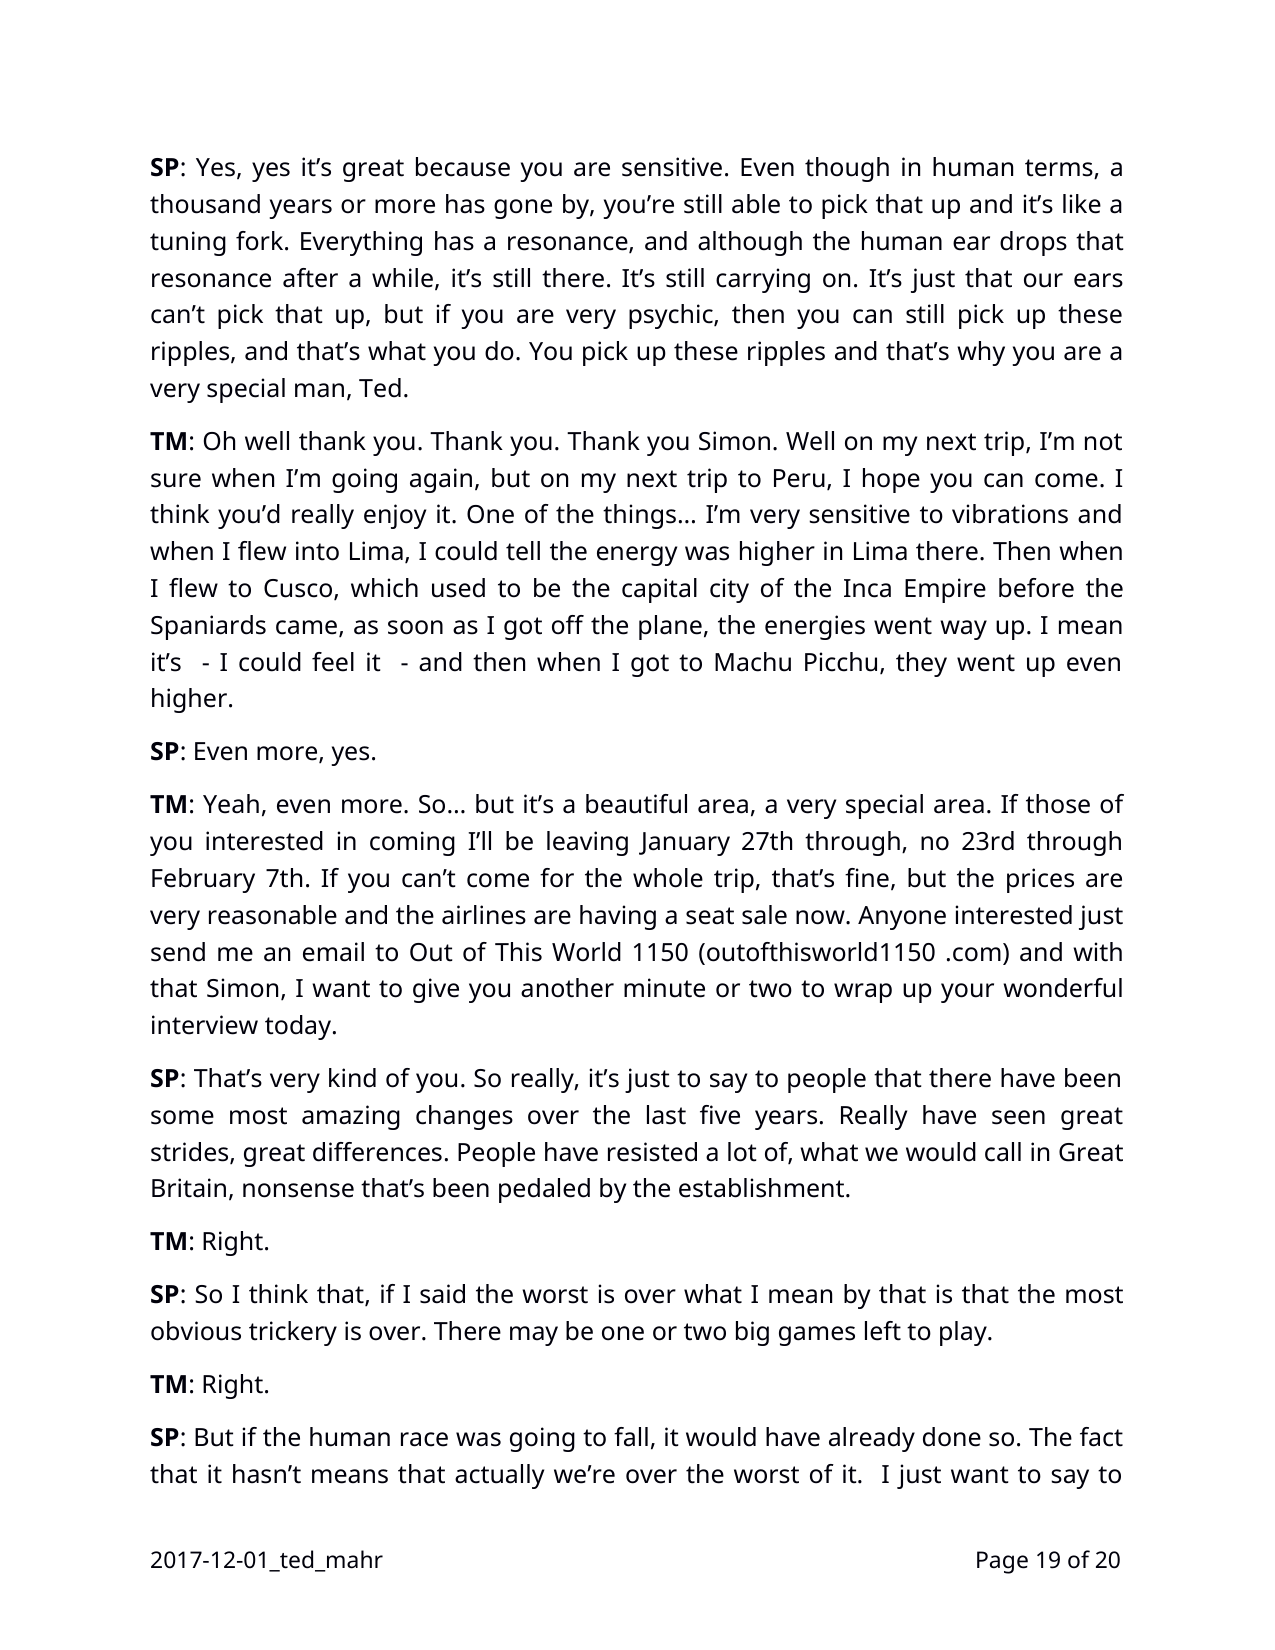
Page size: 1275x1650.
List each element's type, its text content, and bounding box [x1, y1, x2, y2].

text SP: That’s very kind of you. So really, it’s just to say to people that there have been some most amazing changes over the last five years. Really have seen great strides, great differences. People have resisted a lot of, what we would call in Great Britain, nonsense that’s been pedaled by the establishment. [150, 1061, 1125, 1205]
text TM: Oh well thank you. Thank you. Thank you Simon. Well on my next trip, I’m not sure when I’m going again, but on my next trip to Peru, I hope you can come. I think you’d really enjoy it. One of the things… I’m very sensitive to vibrations and when I flew into Lima, I could tell the energy was higher in Lima there. Then when I flew to Cusco, which used to be the capital city of the Inca Empire before the Spaniards came, as soon as I got off the plane, the energies went way up. I mean it’s - I could feel it - and then when I got to Machu Picchu, they went up even higher. [150, 424, 1125, 715]
text TM: Right. [150, 1367, 1125, 1401]
text SP: Yes, yes it’s great because you are sensitive. Even though in human terms, a thousand years or more has gone by, you’re still able to pick that up and it’s like a tuning fork. Everything has a resonance, and although the human ear drops that resonance after a while, it’s still there. It’s still carrying on. It’s just that our ears can’t pick that up, but if you are very psychic, then you can still pick up these ripples, and that’s what you do. You pick up these ripples and that’s why you are a very special man, Ted. [150, 150, 1125, 405]
text TM: Yeah, even more. So… but it’s a beautiful area, a very special area. If those of you interested in coming I’ll be leaving January 27th through, no 23rd through February 7th. If you can’t come for the whole trip, that’s fine, but the prices are very reasonable and the airlines are having a seat sale now. Anyone interested just send me an email to Out of This World 1150 (outofthisworld1150 .com) and with that Simon, I want to give you another minute or two to wrap up your wonderful interview today. [150, 787, 1125, 1042]
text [150, 1420, 1125, 1491]
text SP: So I think that, if I said the worst is over what I mean by that is that the most obvious trickery is over. There may be one or two big games left to play. [150, 1277, 1125, 1348]
text SP: Even more, yes. [150, 734, 1125, 768]
text TM: Right. [150, 1224, 1125, 1258]
